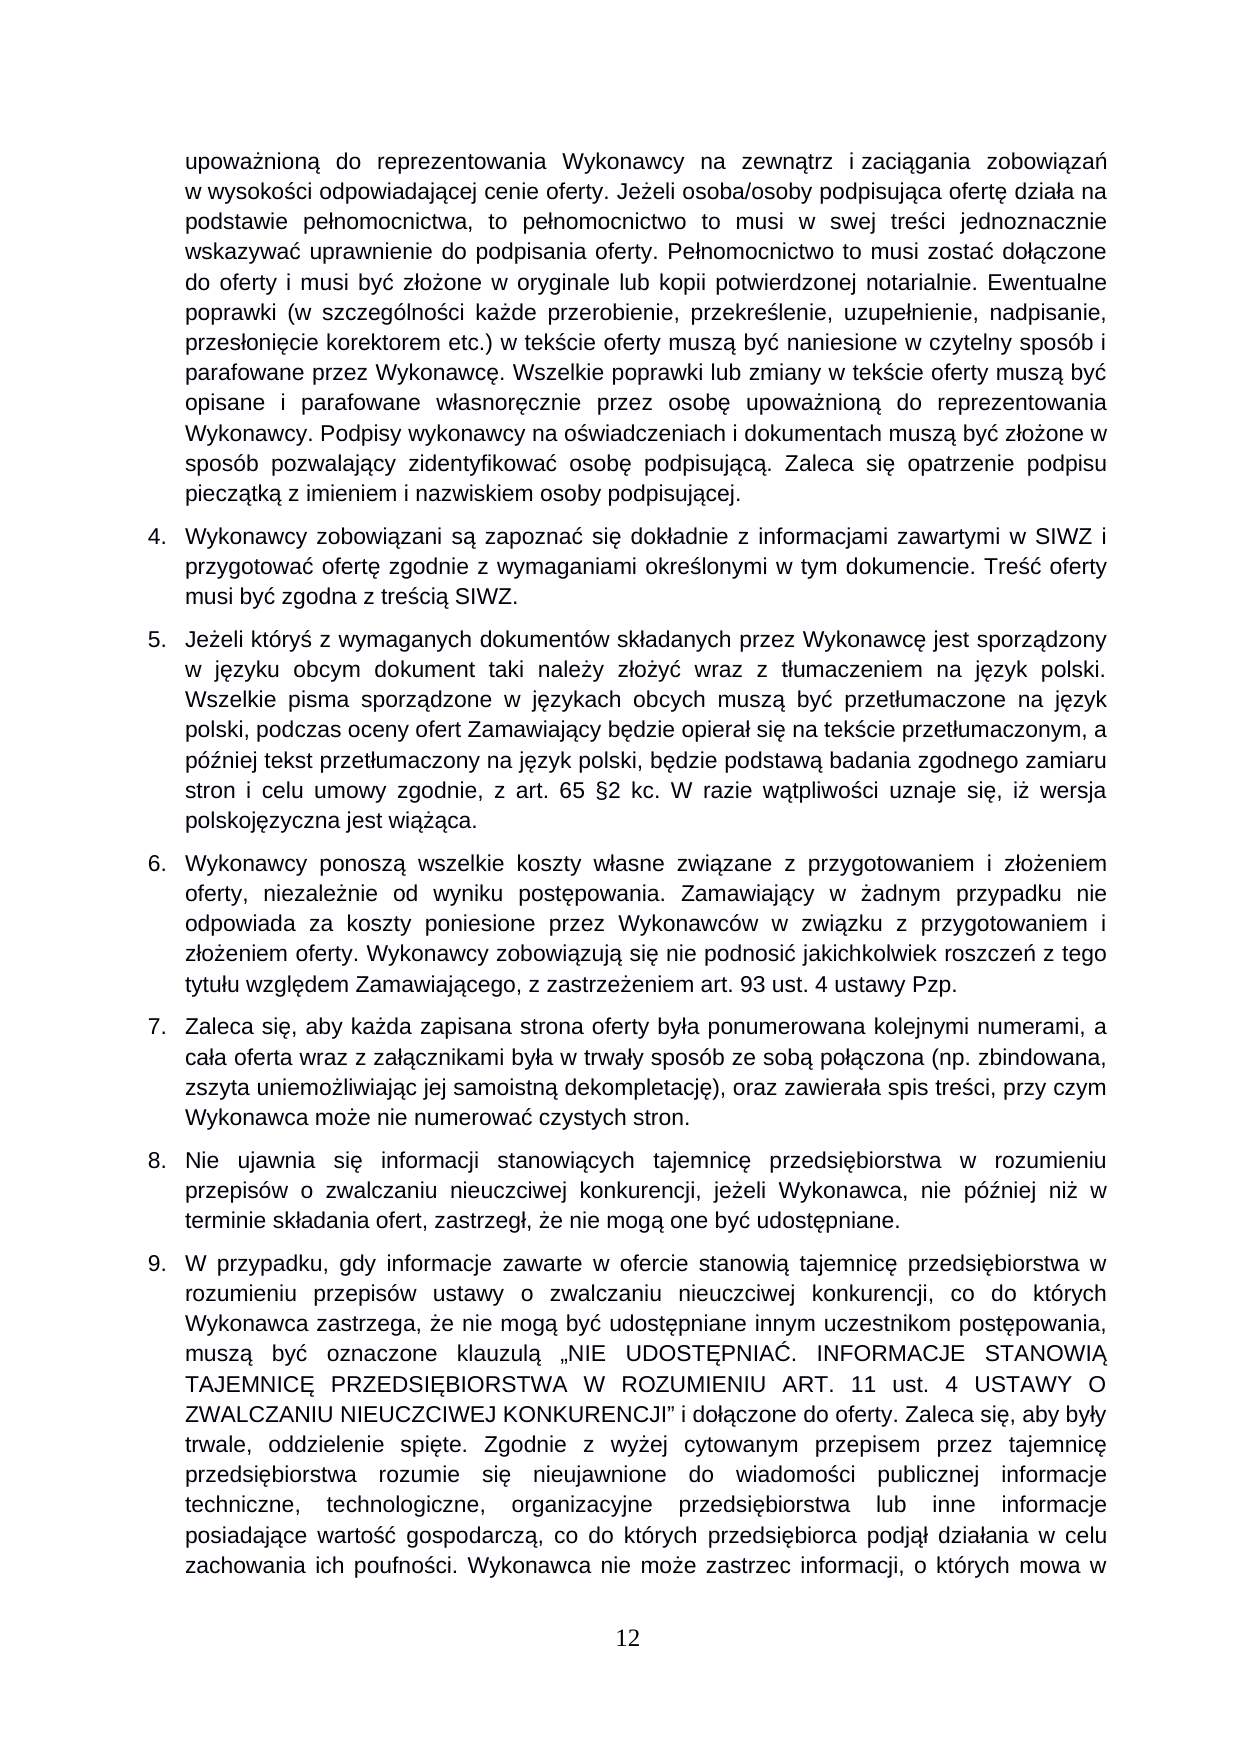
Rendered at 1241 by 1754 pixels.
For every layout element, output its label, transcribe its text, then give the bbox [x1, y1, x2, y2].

list Wykonawcy ponoszą wszelkie koszty własne związane z przygotowaniem i złożeniem oferty, niezależnie od wyniku postępowania. Zamawiający w żadnym przypadku nie odpowiada za koszty poniesione przez Wykonawców w związku z przygotowaniem i złożeniem oferty. Wykonawcy zobowiązują się nie podnosić jakichkolwiek roszczeń z tego tytułu względem Zamawiającego, z zastrzeżeniem art. 93 ust. 4 ustawy Pzp. [148, 850, 1107, 997]
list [148, 1250, 1107, 1578]
list Jeżeli któryś z wymaganych dokumentów składanych przez Wykonawcę jest sporządzony w języku obcym dokument taki należy złożyć wraz z tłumaczeniem na język polski. Wszelkie pisma sporządzone w językach obcych muszą być przetłumaczone na język polski, podczas oceny ofert Zamawiający będzie opierał się na tekście przetłumaczonym, a później tekst przetłumaczony na język polski, będzie podstawą badania zgodnego zamiaru stron i celu umowy zgodnie, z art. 65 §2 kc. W razie wątpliwości uznaje się, iż wersja polskojęzyczna jest wiążąca. [148, 626, 1107, 833]
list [148, 148, 1107, 506]
list Zaleca się, aby każda zapisana strona oferty była ponumerowana kolejnymi numerami, a cała oferta wraz z załącznikami była w trwały sposób ze sobą połączona (np. zbindowana, zszyta uniemożliwiając jej samoistną dekompletację), oraz zawierała spis treści, przy czym Wykonawca może nie numerować czystych stron. [148, 1013, 1107, 1130]
list Wykonawcy zobowiązani są zapoznać się dokładnie z informacjami zawartymi w SIWZ i przygotować ofertę zgodnie z wymaganiami określonymi w tym dokumencie. Treść oferty musi być zgodna z treścią SIWZ. [148, 523, 1107, 609]
list Nie ujawnia się informacji stanowiących tajemnicę przedsiębiorstwa w rozumieniu przepisów o zwalczaniu nieuczciwej konkurencji, jeżeli Wykonawca, nie później niż w terminie składania ofert, zastrzegł, że nie mogą one być udostępniane. [148, 1147, 1107, 1233]
